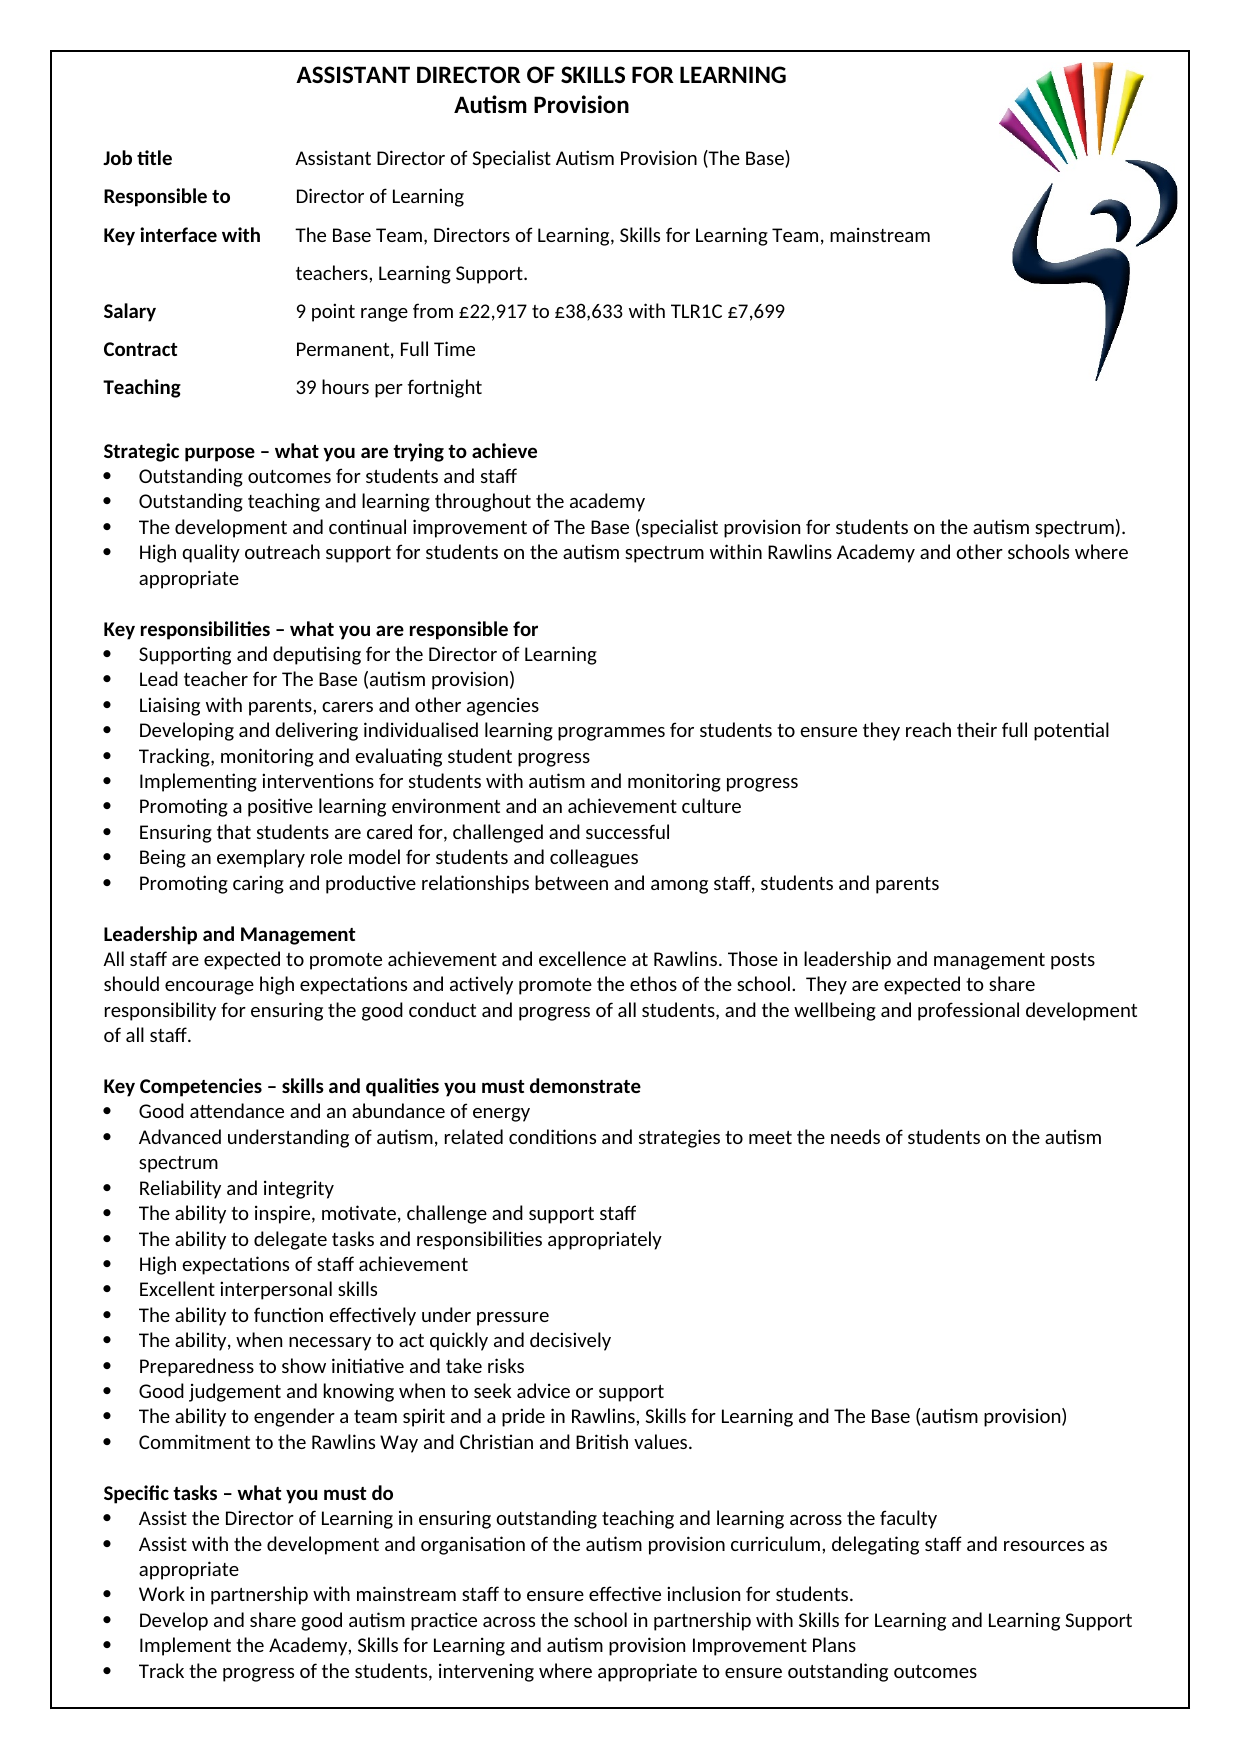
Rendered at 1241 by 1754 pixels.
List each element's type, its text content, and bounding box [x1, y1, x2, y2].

list Supporting and deputising for the Director of Learning [103, 641, 1152, 667]
subtitle Strategic purpose – what you are trying to achieve [103, 438, 1152, 463]
list Developing and delivering individualised learning programmes for students to ensure they reach their full potential [103, 717, 1152, 743]
list Lead teacher for The Base (autism provision) [103, 667, 1152, 692]
list Commitment to the Rawlins Way and Christian and British values. [103, 1429, 1152, 1454]
list Promoting a positive learning environment and an achievement culture [103, 794, 1152, 819]
text Leadership and Management [103, 921, 1152, 946]
picture [999, 62, 1178, 381]
subtitle Job title Assistant Director of Specialist Autism Provision (The Base) [103, 146, 999, 171]
list Outstanding teaching and learning throughout the academy [103, 489, 1152, 514]
text Key interface with The Base Team, Directors of Learning, Skills for Learning Team, mainstream teachers, Learning Support. [103, 222, 999, 285]
list The ability to inspire, motivate, challenge and support staff [103, 1200, 1152, 1226]
list The ability to engender a team spirit and a pride in Rawlins, Skills for Learning and The Base (autism provision) [103, 1404, 1152, 1429]
list Ensuring that students are cared for, challenged and successful [103, 819, 1152, 844]
list Implementing interventions for students with autism and monitoring progress [103, 768, 1152, 794]
list The ability to delegate tasks and responsibilities appropriately [103, 1226, 1152, 1251]
list Being an exemplary role model for students and colleagues [103, 844, 1152, 870]
list Excellent interpersonal skills [103, 1277, 1152, 1302]
list Outstanding outcomes for students and staff [103, 463, 1152, 489]
text All staff are expected to promote achievement and excellence at Rawlins. Those in leadership and management posts should encourage high expectations and actively promote the ethos of the school. They are expected to share responsibility for ensuring the good conduct and progress of all students, and the wellbeing and professional development of all staff. [103, 946, 1152, 1048]
list Good judgement and knowing when to seek advice or support [103, 1378, 1152, 1404]
subtitle Responsible to Director of Learning [103, 184, 999, 209]
list The ability to function effectively under pressure [103, 1302, 1152, 1327]
subtitle Salary 9 point range from £22,917 to £38,633 with TLR1C £7,699 [103, 298, 999, 323]
list The ability, when necessary to act quickly and decisively [103, 1327, 1152, 1353]
list Reliability and integrity [103, 1175, 1152, 1200]
list Promoting caring and productive relationships between and among staff, students and parents [103, 870, 1152, 895]
subtitle Specific tasks – what you must do [103, 1480, 1152, 1505]
subtitle Contract Permanent, Full Time [103, 336, 999, 362]
title Autism Provision [103, 90, 999, 120]
list High quality outreach support for students on the autism spectrum within Rawlins Academy and other schools where appropriate [103, 539, 1152, 590]
list The development and continual improvement of The Base (specialist provision for students on the autism spectrum). [103, 514, 1152, 539]
list Good attendance and an abundance of energy [103, 1099, 1152, 1124]
list Preparedness to show initiative and take risks [103, 1353, 1152, 1378]
subtitle Key Competencies – skills and qualities you must demonstrate [103, 1073, 1152, 1099]
list Work in partnership with mainstream staff to ensure effective inclusion for students. [103, 1582, 1152, 1607]
list Assist with the development and organisation of the autism provision curriculum, delegating staff and resources as appropriate [103, 1531, 1152, 1582]
title ASSISTANT DIRECTOR OF SKILLS FOR LEARNING [103, 59, 1152, 90]
list Implement the Academy, Skills for Learning and autism provision Improvement Plans [103, 1632, 1152, 1658]
list Develop and share good autism practice across the school in partnership with Skills for Learning and Learning Support [103, 1607, 1152, 1632]
list High expectations of staff achievement [103, 1251, 1152, 1277]
subtitle Key responsibilities – what you are responsible for [103, 616, 1152, 641]
list Assist the Director of Learning in ensuring outstanding teaching and learning across the faculty [103, 1505, 1152, 1531]
list Tracking, monitoring and evaluating student progress [103, 743, 1152, 768]
list Advanced understanding of autism, related conditions and strategies to meet the needs of students on the autism spectrum [103, 1124, 1152, 1175]
list Track the progress of the students, intervening where appropriate to ensure outstanding outcomes [103, 1658, 1152, 1683]
text Teaching 39 hours per fortnight [103, 374, 1152, 400]
list Liaising with parents, carers and other agencies [103, 692, 1152, 717]
